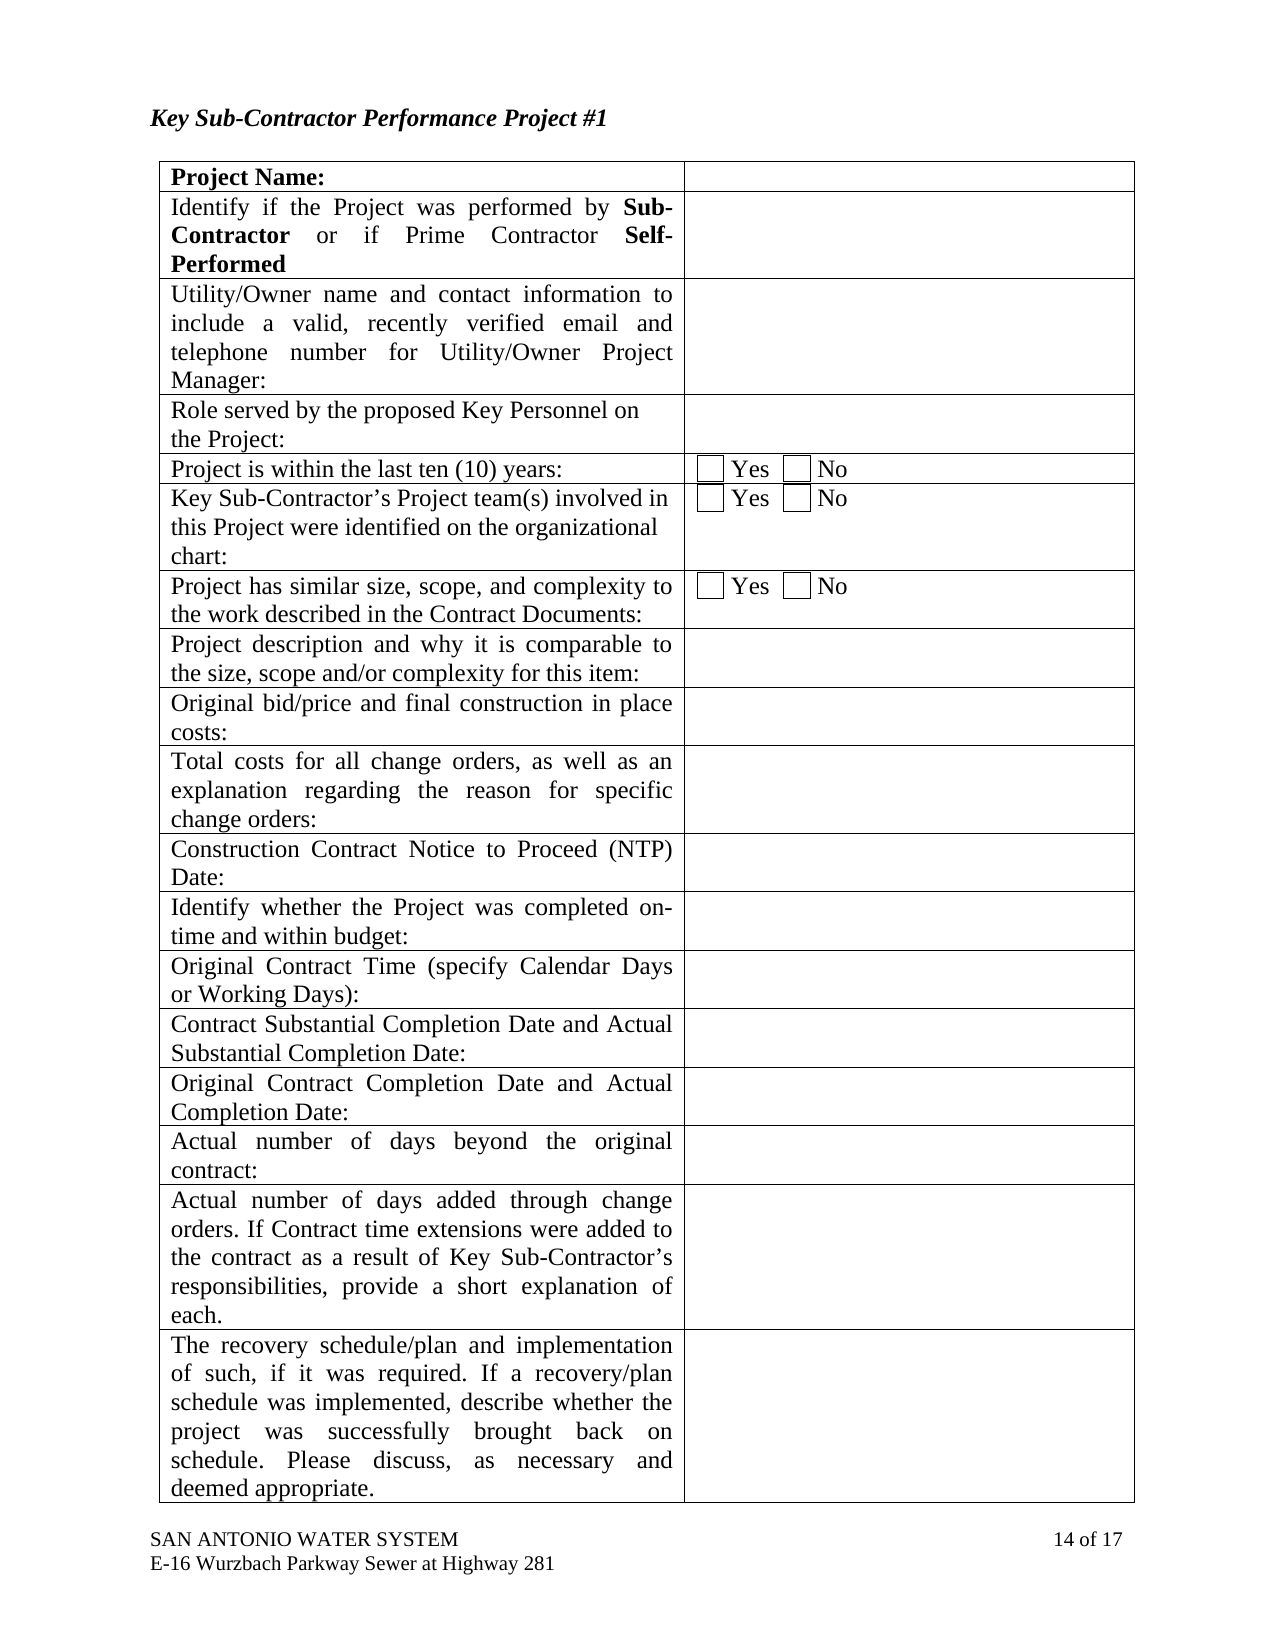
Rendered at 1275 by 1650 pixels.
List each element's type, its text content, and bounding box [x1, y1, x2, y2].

table_cell [685, 746, 1134, 833]
table_cell Actual number of days beyond the original contract: [160, 1126, 684, 1184]
table_cell [685, 834, 1134, 891]
table_cell [685, 892, 1134, 950]
table_cell Original Contract Time (specify Calendar Days or Working Days): [160, 951, 684, 1008]
table_cell [685, 395, 1134, 453]
table_cell [685, 1009, 1134, 1067]
table_cell Original Contract Completion Date and Actual Completion Date: [160, 1068, 684, 1125]
table_cell Utility/Owner name and contact information to include a valid, recently verified email and telephone number for Utility/Owner Project Manager: [160, 279, 684, 394]
table_cell [685, 1126, 1134, 1184]
table_cell [685, 1330, 1134, 1502]
table_cell Key Sub-Contractor’s Project team(s) involved in this Project were identified on the organizational chart: [160, 484, 684, 570]
table_cell Yes No [685, 484, 1134, 570]
table_cell Actual number of days added through change orders. If Contract time extensions were added to the contract as a result of Key Sub-Contractor’s responsibilities, provide a short explanation of each. [160, 1185, 684, 1329]
table_cell [685, 1185, 1134, 1329]
table_cell Role served by the proposed Key Personnel on the Project: [160, 395, 684, 453]
table_cell [685, 688, 1134, 745]
table_cell Project description and why it is comparable to the size, scope and/or complexity for this item: [160, 629, 684, 687]
table_cell Project has similar size, scope, and complexity to the work described in the Contract Documents: [160, 571, 684, 628]
table_cell Yes No [685, 454, 1134, 482]
table_cell [685, 951, 1134, 1008]
table_header Project Name: [160, 162, 684, 191]
table_cell Construction Contract Notice to Proceed (NTP) Date: [160, 834, 684, 891]
table_cell Project is within the last ten (10) years: [160, 454, 684, 482]
table_cell Total costs for all change orders, as well as an explanation regarding the reason for specific change orders: [160, 746, 684, 833]
table_cell The recovery schedule/plan and implementation of such, if it was required. If a recovery/plan schedule was implemented, describe whether the project was successfully brought back on schedule. Please discuss, as necessary and deemed appropriate. [160, 1330, 684, 1502]
table_cell [685, 279, 1134, 394]
table_cell [685, 192, 1134, 278]
table_cell Contract Substantial Completion Date and Actual Substantial Completion Date: [160, 1009, 684, 1067]
text Key Sub-Contractor Performance Project #1 [150, 103, 1125, 132]
table_header [685, 162, 1134, 191]
table_cell Identify if the Project was performed by Sub-Contractor or if Prime Contractor Self-Performed [160, 192, 684, 278]
table_cell Identify whether the Project was completed on-time and within budget: [160, 892, 684, 950]
table_cell Yes No [685, 571, 1134, 628]
table_cell [685, 1068, 1134, 1125]
table_cell Original bid/price and final construction in place costs: [160, 688, 684, 745]
table_cell [685, 629, 1134, 687]
